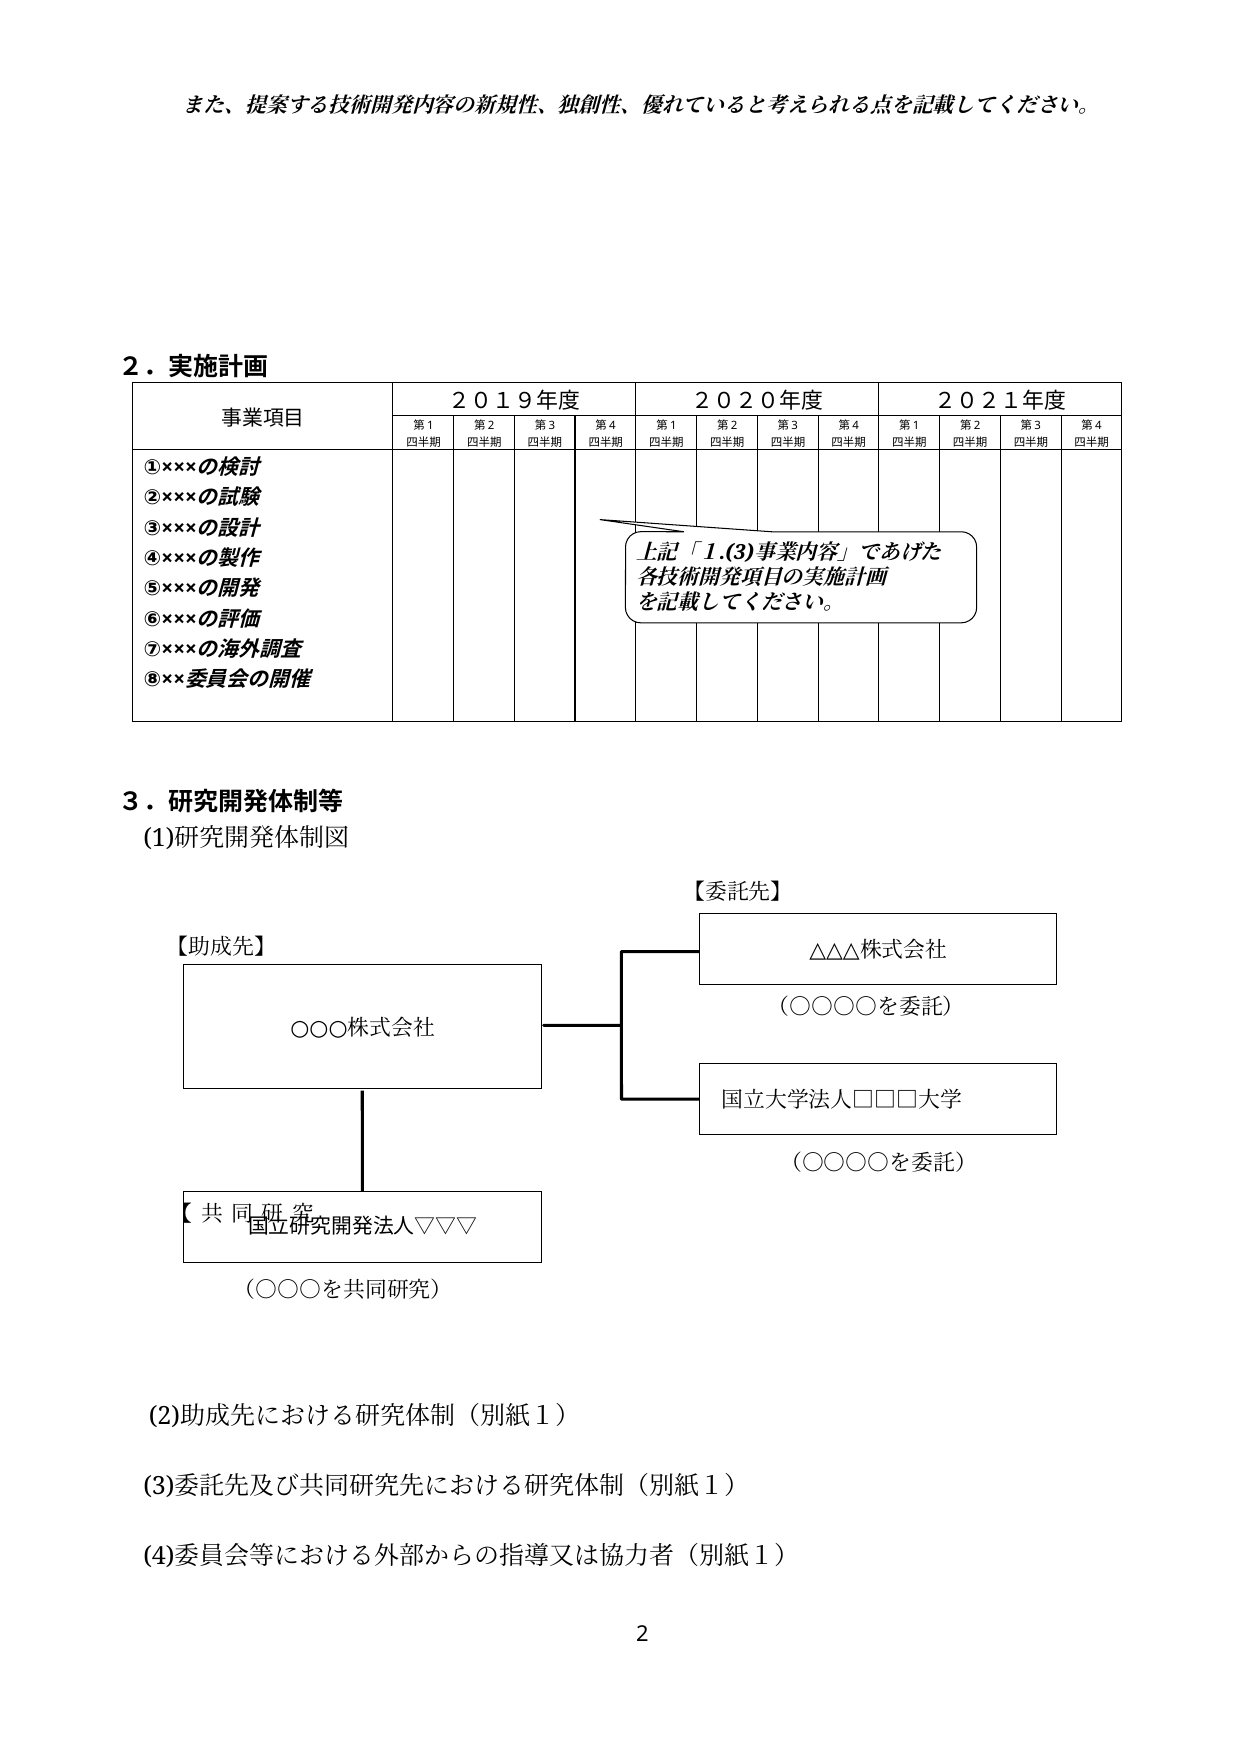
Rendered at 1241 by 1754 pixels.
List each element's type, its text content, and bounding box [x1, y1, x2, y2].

table_cell 第2 四半期 [940, 416, 1000, 449]
table_header ２０２０年度 [636, 383, 878, 415]
table_cell [515, 450, 574, 721]
table_cell [636, 526, 668, 531]
table_cell [879, 450, 939, 531]
table_cell [393, 450, 453, 721]
table_cell [819, 450, 878, 531]
table_cell [697, 624, 757, 721]
table_cell [758, 624, 818, 721]
text ２．実施計画 [118, 346, 1122, 382]
text ３．研究開発体制等 [118, 782, 1122, 818]
table_cell 第4 四半期 [576, 416, 635, 449]
table_header ２０１９年度 [393, 383, 635, 415]
table_cell 第1 四半期 [393, 416, 453, 449]
table_cell 第2 四半期 [697, 416, 757, 449]
text (4)委員会等における外部からの指導又は協力者（別紙１） [143, 1536, 1122, 1572]
table_cell [940, 450, 1000, 721]
table_cell 第1 四半期 [636, 416, 696, 449]
table_cell ①×××の検討 ②×××の試験 ③×××の設計 ④×××の製作 ⑤×××の開発 ⑥×××の評価 ⑦×××の海外調査 ⑧××委員会の開催 [133, 450, 392, 721]
table_cell [819, 624, 878, 721]
table_cell 第3 四半期 [1001, 416, 1061, 449]
table_cell [576, 450, 635, 721]
table_cell [758, 450, 818, 531]
table_cell 第2 四半期 [454, 416, 514, 449]
table_cell 第3 四半期 [758, 416, 818, 449]
text また、提案する技術開発内容の新規性、独創性、優れていると考えられる点を記載してください。 [162, 89, 1122, 118]
table_cell [454, 450, 514, 721]
table_cell [879, 624, 939, 721]
table_header 事業項目 [133, 383, 392, 449]
text (3)委託先及び共同研究先における研究体制（別紙１） [143, 1466, 1122, 1502]
table_cell [636, 450, 696, 525]
table_cell 第3 四半期 [515, 416, 574, 449]
table_header ２０２１年度 [879, 383, 1121, 415]
table_cell 第4 四半期 [819, 416, 878, 449]
text (2)助成先における研究体制（別紙１） [143, 1396, 1122, 1432]
table_cell [1001, 450, 1061, 721]
table_cell [1062, 450, 1121, 721]
text (1)研究開発体制図 [118, 818, 1122, 854]
table_cell [697, 450, 757, 530]
table_cell 第4 四半期 [1062, 416, 1121, 449]
table_cell [636, 623, 696, 721]
table_cell 第1 四半期 [879, 416, 939, 449]
